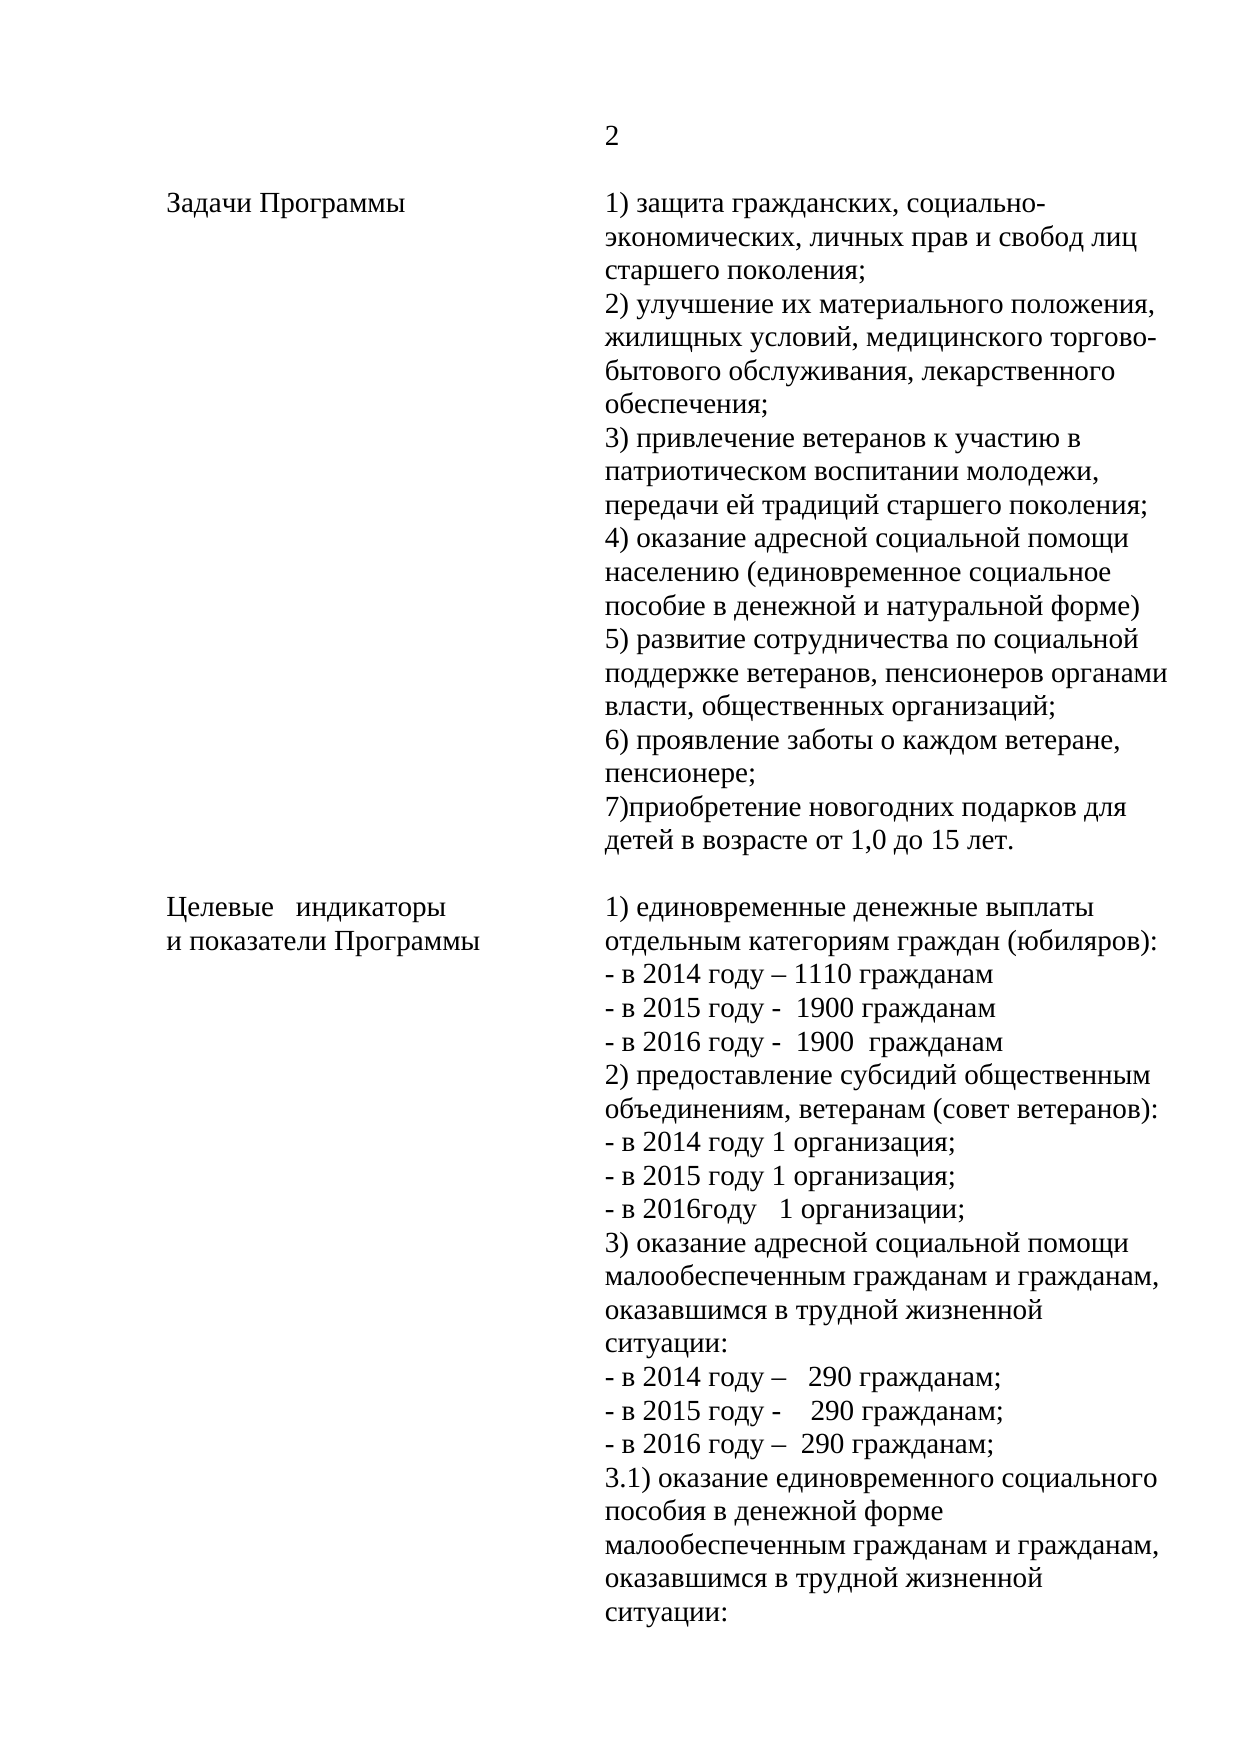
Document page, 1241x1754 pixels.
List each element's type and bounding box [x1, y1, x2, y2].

table_cell [155, 118, 593, 889]
table_cell [593, 890, 1184, 1627]
table_cell [593, 118, 1184, 889]
table_cell [155, 890, 593, 1627]
